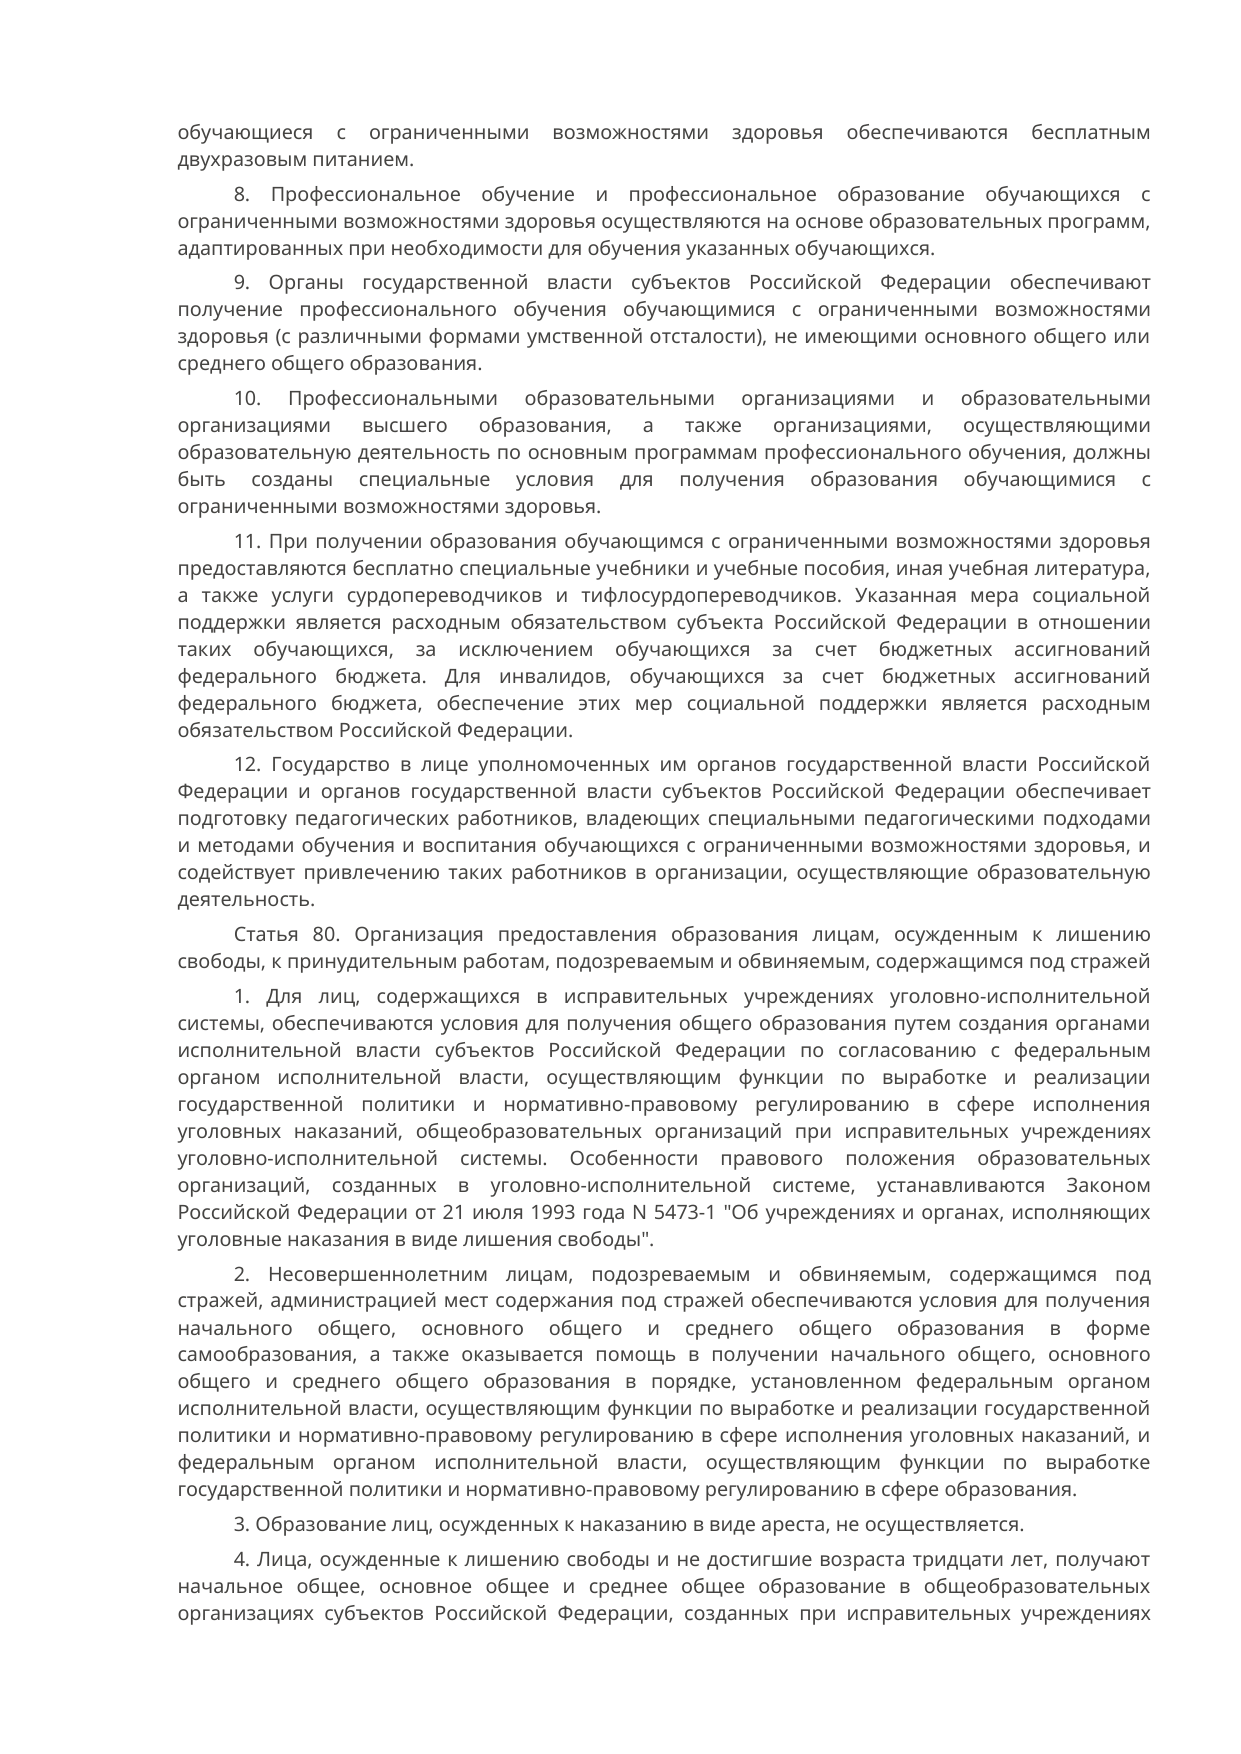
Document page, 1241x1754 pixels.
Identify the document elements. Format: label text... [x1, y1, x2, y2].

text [177, 118, 1152, 172]
text 12. Государство в лице уполномоченных им органов государственной власти Российской Федерации и органов государственной власти субъектов Российской Федерации обеспечивает подготовку педагогических работников, владеющих специальными педагогическими подходами и методами обучения и воспитания обучающихся с ограниченными возможностями здоровья, и содействует привлечению таких работников в организации, осуществляющие образовательную деятельность. [177, 751, 1152, 913]
text 1. Для лиц, содержащихся в исправительных учреждениях уголовно-исполнительной системы, обеспечиваются условия для получения общего образования путем создания органами исполнительной власти субъектов Российской Федерации по согласованию с федеральным органом исполнительной власти, осуществляющим функции по выработке и реализации государственной политики и нормативно-правовому регулированию в сфере исполнения уголовных наказаний, общеобразовательных организаций при исправительных учреждениях уголовно-исполнительной системы. Особенности правового положения образовательных организаций, созданных в уголовно-исполнительной системе, устанавливаются Законом Российской Федерации от 21 июля 1993 года N 5473-1 "Об учреждениях и органах, исполняющих уголовные наказания в виде лишения свободы". [177, 982, 1152, 1252]
text 9. Органы государственной власти субъектов Российской Федерации обеспечивают получение профессионального обучения обучающимися с ограниченными возможностями здоровья (с различными формами умственной отсталости), не имеющими основного общего или среднего общего образования. [177, 269, 1152, 377]
text 8. Профессиональное обучение и профессиональное образование обучающихся с ограниченными возможностями здоровья осуществляются на основе образовательных программ, адаптированных при необходимости для обучения указанных обучающихся. [177, 180, 1152, 261]
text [177, 1545, 1152, 1626]
text 11. При получении образования обучающимся с ограниченными возможностями здоровья предоставляются бесплатно специальные учебники и учебные пособия, иная учебная литература, а также услуги сурдопереводчиков и тифлосурдопереводчиков. Указанная мера социальной поддержки является расходным обязательством субъекта Российской Федерации в отношении таких обучающихся, за исключением обучающихся за счет бюджетных ассигнований федерального бюджета. Для инвалидов, обучающихся за счет бюджетных ассигнований федерального бюджета, обеспечение этих мер социальной поддержки является расходным обязательством Российской Федерации. [177, 527, 1152, 743]
text 10. Профессиональными образовательными организациями и образовательными организациями высшего образования, а также организациями, осуществляющими образовательную деятельность по основным программам профессионального обучения, должны быть созданы специальные условия для получения образования обучающимися с ограниченными возможностями здоровья. [177, 384, 1152, 519]
text Статья 80. Организация предоставления образования лицам, осужденным к лишению свободы, к принудительным работам, подозреваемым и обвиняемым, содержащимся под стражей [177, 920, 1152, 974]
text 3. Образование лиц, осужденных к наказанию в виде ареста, не осуществляется. [177, 1510, 1152, 1537]
text 2. Несовершеннолетним лицам, подозреваемым и обвиняемым, содержащимся под стражей, администрацией мест содержания под стражей обеспечиваются условия для получения начального общего, основного общего и среднего общего образования в форме самообразования, а также оказывается помощь в получении начального общего, основного общего и среднего общего образования в порядке, установленном федеральным органом исполнительной власти, осуществляющим функции по выработке и реализации государственной политики и нормативно-правовому регулированию в сфере исполнения уголовных наказаний, и федеральным органом исполнительной власти, осуществляющим функции по выработке государственной политики и нормативно-правовому регулированию в сфере образования. [177, 1260, 1152, 1503]
